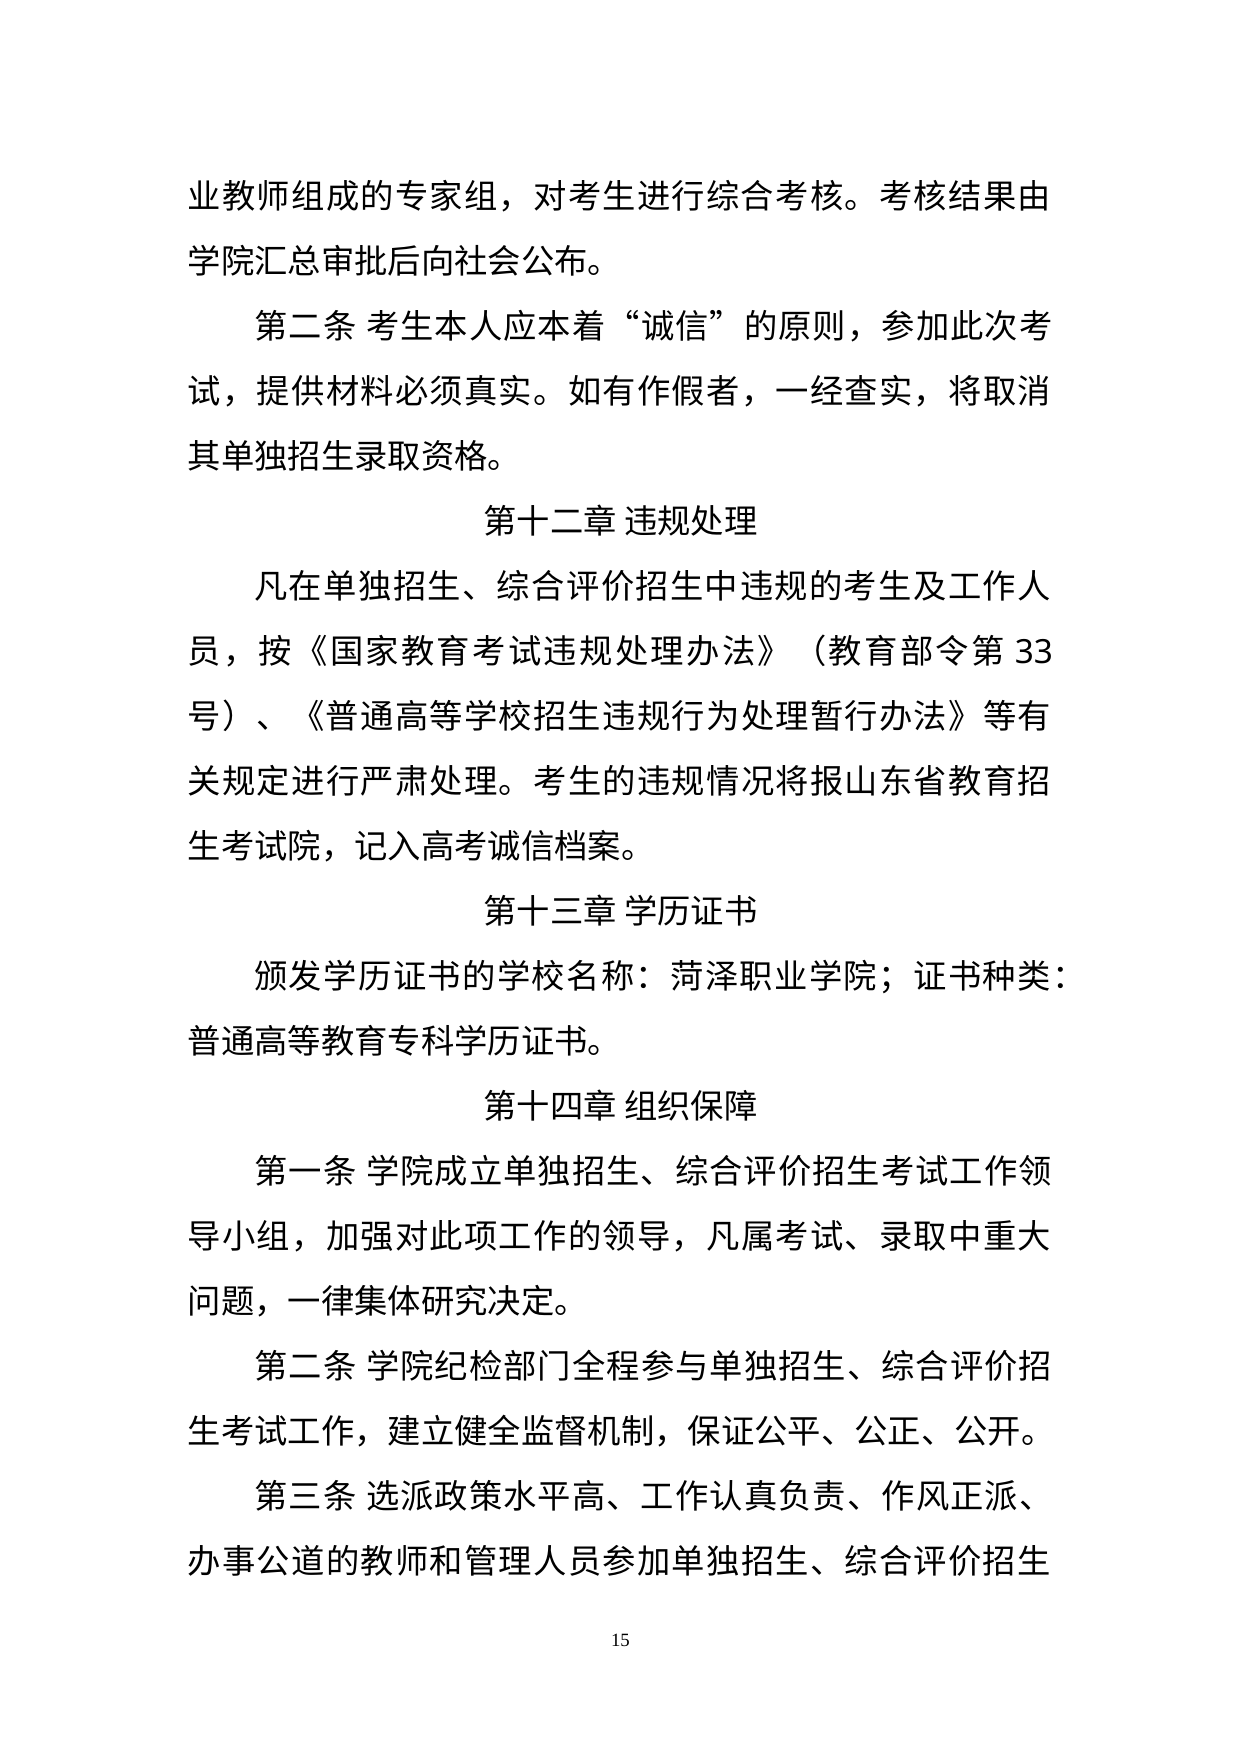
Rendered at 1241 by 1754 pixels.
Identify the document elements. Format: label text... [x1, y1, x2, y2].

text 第十三章 学历证书 [187, 877, 1053, 942]
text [187, 1462, 1053, 1592]
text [187, 162, 1053, 292]
text 凡在单独招生、综合评价招生中违规的考生及工作人员，按《国家教育考试违规处理办法》（教育部令第33号）、《普通高等学校招生违规行为处理暂行办法》等有关规定进行严肃处理。考生的违规情况将报山东省教育招生考试院，记入高考诚信档案。 [187, 552, 1053, 877]
text 第二条 考生本人应本着“诚信”的原则，参加此次考试，提供材料必须真实。如有作假者，一经查实，将取消其单独招生录取资格。 [187, 292, 1053, 487]
text 第十二章 违规处理 [187, 487, 1053, 552]
text 颁发学历证书的学校名称：菏泽职业学院；证书种类：普通高等教育专科学历证书。 [187, 942, 1053, 1072]
text 第二条 学院纪检部门全程参与单独招生、综合评价招生考试工作，建立健全监督机制，保证公平、公正、公开。 [187, 1332, 1053, 1462]
text 第十四章 组织保障 [187, 1072, 1053, 1137]
text 第一条 学院成立单独招生、综合评价招生考试工作领导小组，加强对此项工作的领导，凡属考试、录取中重大问题，一律集体研究决定。 [187, 1137, 1053, 1332]
